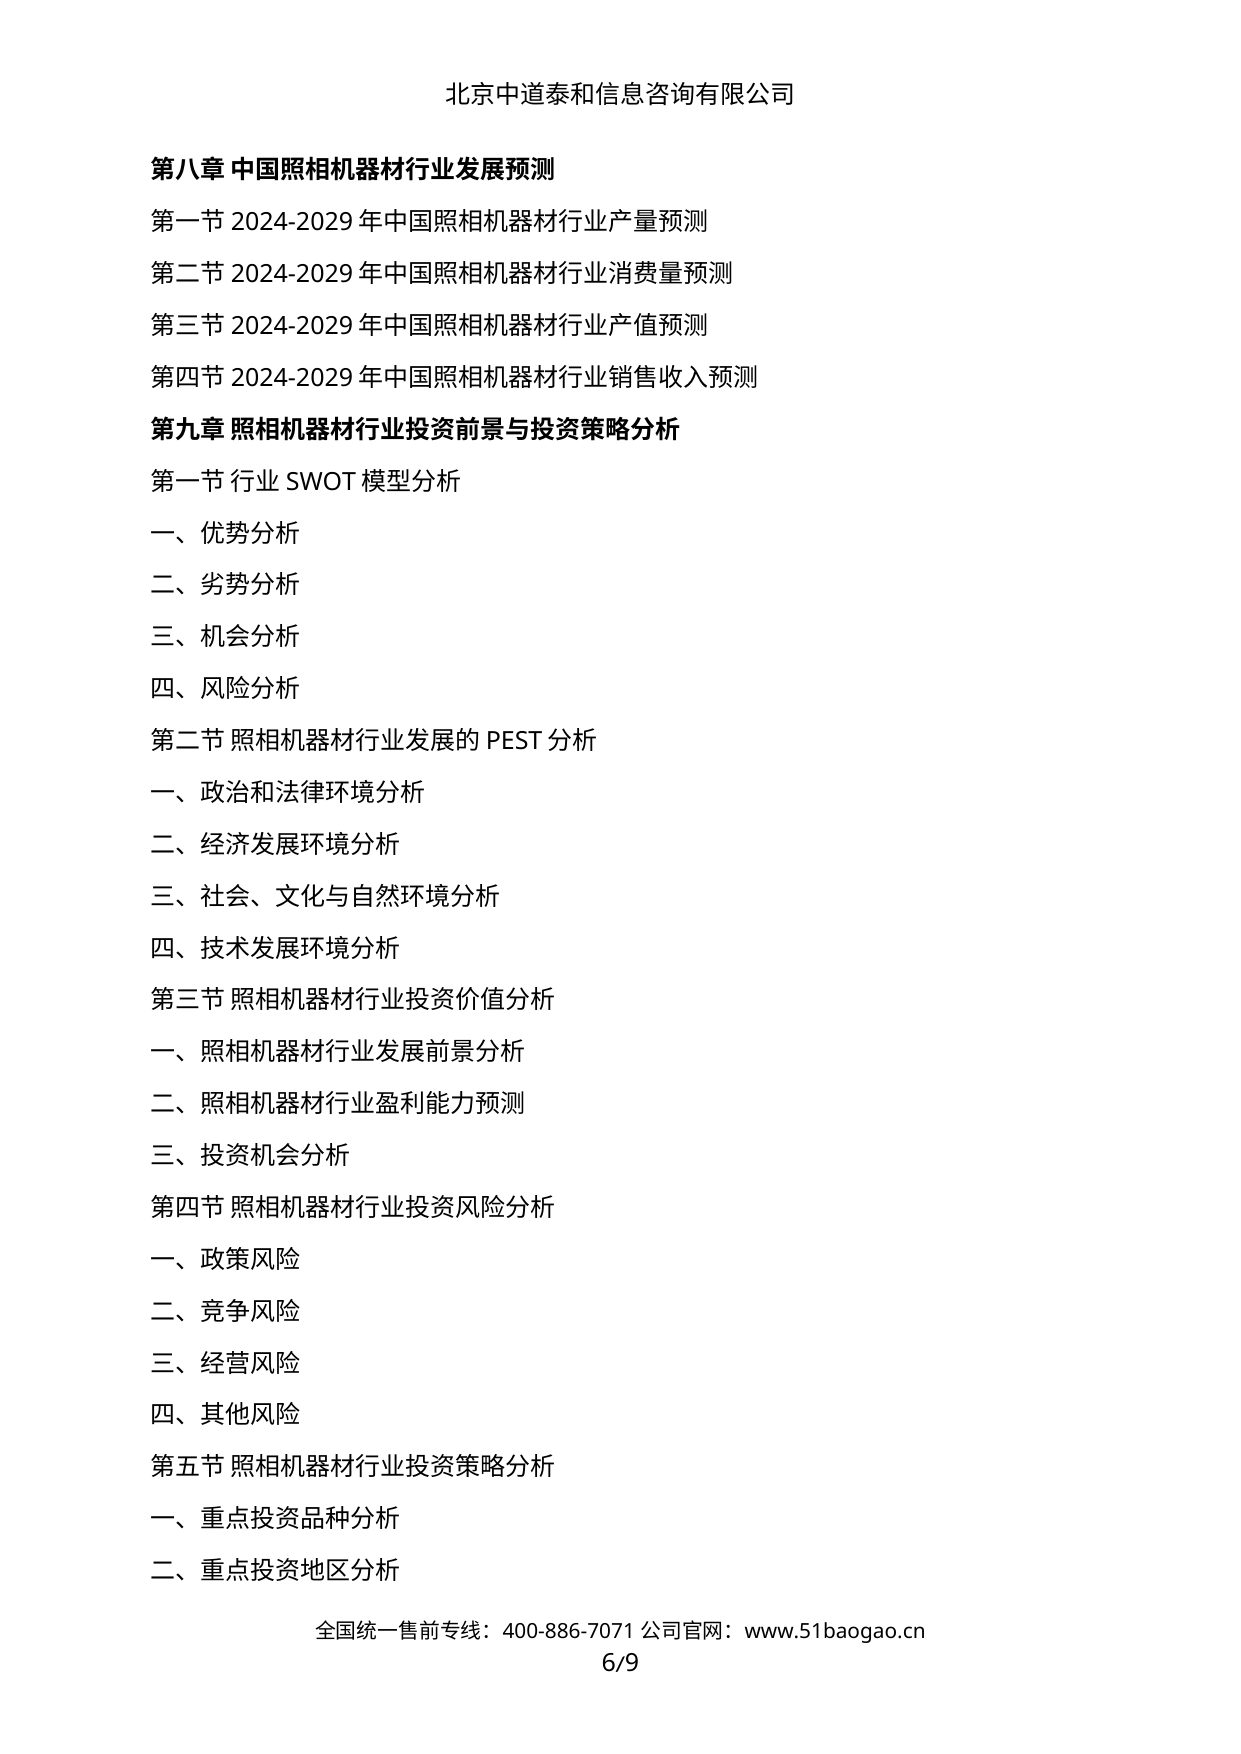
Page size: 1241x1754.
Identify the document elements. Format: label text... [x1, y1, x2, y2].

text 二、重点投资地区分析 [150, 1551, 1090, 1587]
text 第一节 行业SWOT模型分析 [150, 461, 1090, 497]
text 第三节 照相机器材行业投资价值分析 [150, 980, 1090, 1016]
text 一、重点投资品种分析 [150, 1499, 1090, 1535]
text 一、政治和法律环境分析 [150, 772, 1090, 809]
text 二、照相机器材行业盈利能力预测 [150, 1084, 1090, 1120]
text 二、经济发展环境分析 [150, 824, 1090, 861]
text 第九章 照相机器材行业投资前景与投资策略分析 [150, 409, 1090, 446]
text 第一节 2024-2029年中国照相机器材行业产量预测 [150, 202, 1090, 238]
text 四、其他风险 [150, 1395, 1090, 1431]
text 第二节 2024-2029年中国照相机器材行业消费量预测 [150, 254, 1090, 290]
text 第四节 照相机器材行业投资风险分析 [150, 1187, 1090, 1224]
text 一、照相机器材行业发展前景分析 [150, 1032, 1090, 1068]
text 四、风险分析 [150, 669, 1090, 705]
text 一、优势分析 [150, 513, 1090, 549]
text 第四节 2024-2029年中国照相机器材行业销售收入预测 [150, 357, 1090, 394]
text 第八章 中国照相机器材行业发展预测 [150, 150, 1090, 186]
text 四、技术发展环境分析 [150, 928, 1090, 964]
text 二、竞争风险 [150, 1291, 1090, 1327]
text 一、政策风险 [150, 1239, 1090, 1276]
text 第二节 照相机器材行业发展的PEST分析 [150, 721, 1090, 757]
text 三、机会分析 [150, 617, 1090, 653]
text 三、社会、文化与自然环境分析 [150, 876, 1090, 912]
text 第三节 2024-2029年中国照相机器材行业产值预测 [150, 306, 1090, 342]
text 三、经营风险 [150, 1343, 1090, 1379]
text 三、投资机会分析 [150, 1136, 1090, 1172]
text 二、劣势分析 [150, 565, 1090, 601]
text 第五节 照相机器材行业投资策略分析 [150, 1447, 1090, 1483]
